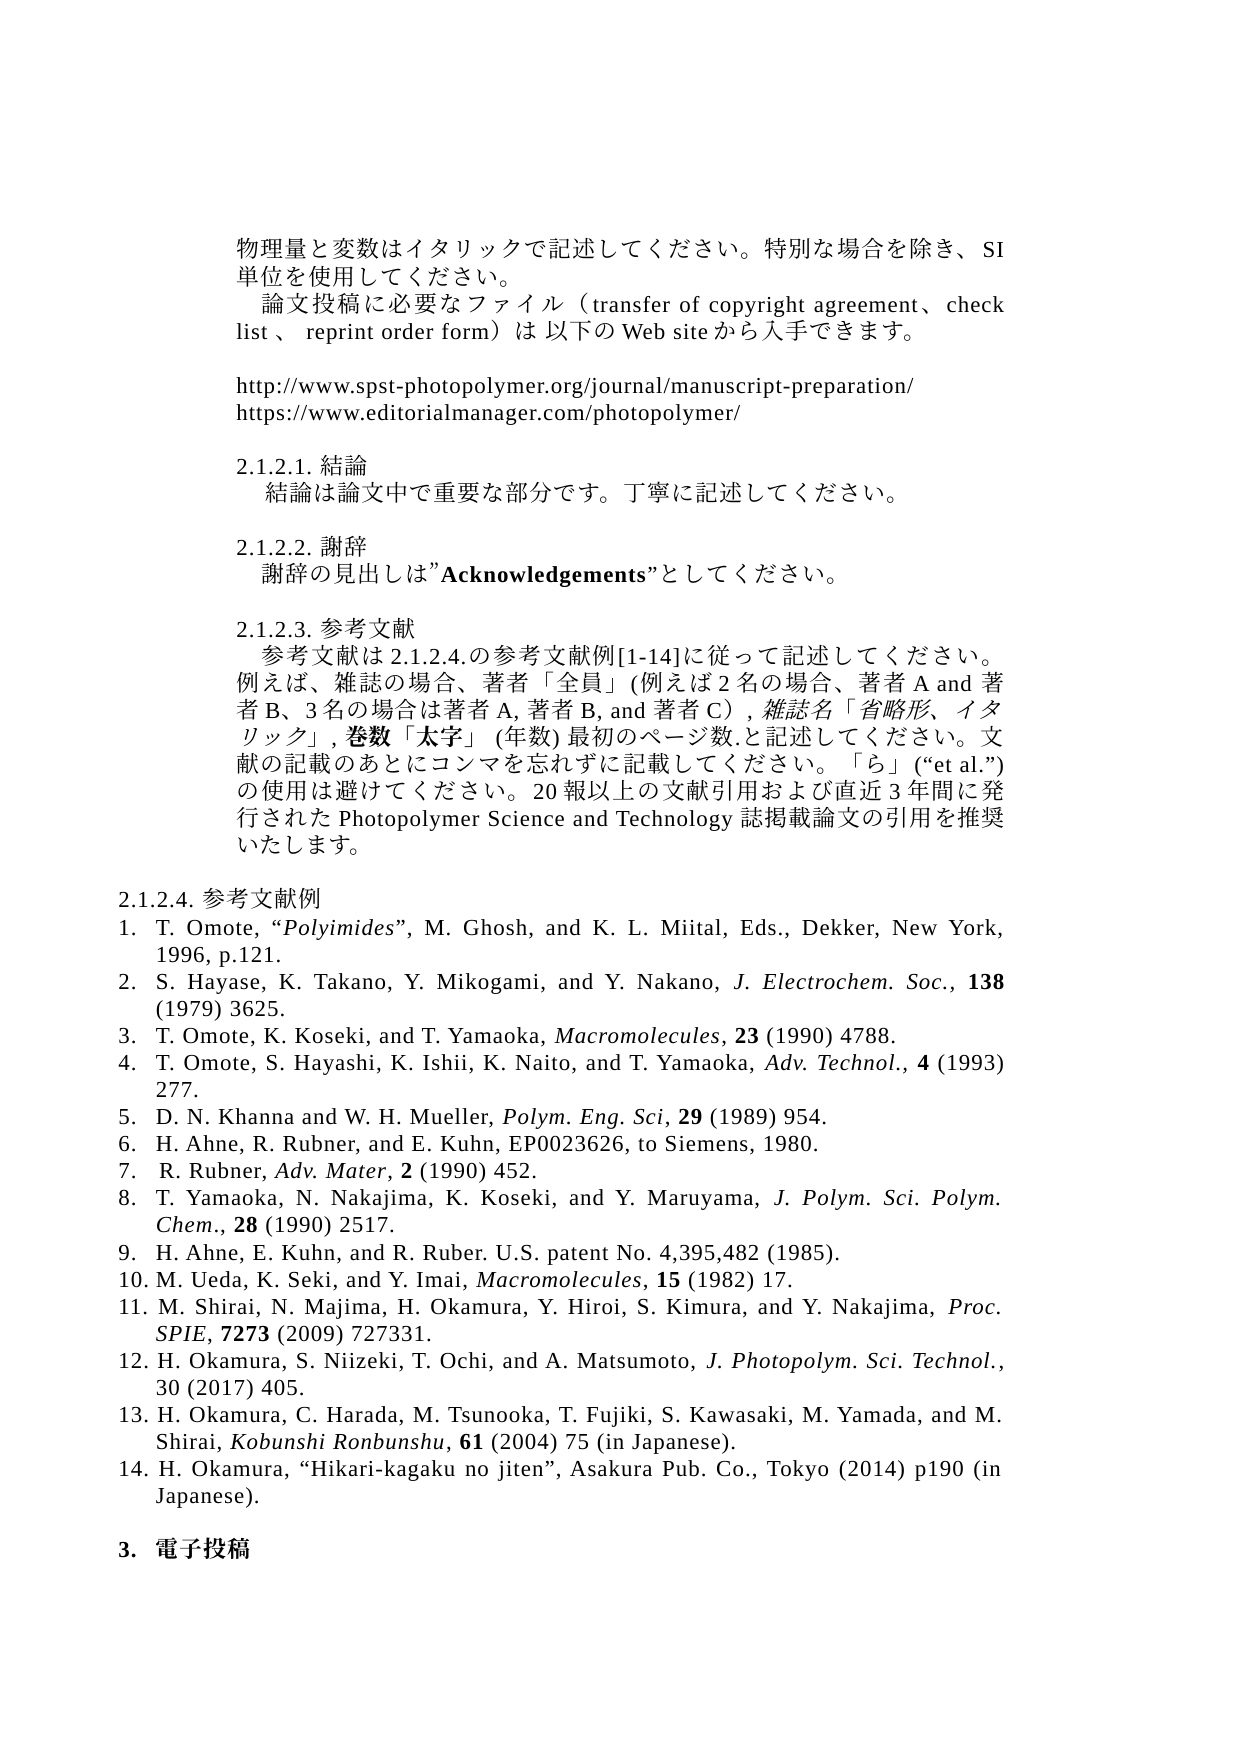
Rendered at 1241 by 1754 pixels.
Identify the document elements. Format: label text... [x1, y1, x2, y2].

text 10. M. Ueda, K. Seki, and Y. Imai, Macromolecules, 15 (1982) 17. [118, 1265, 1004, 1292]
text 1. T. Omote, “Polyimides”, M. Ghosh, and K. L. Miital, Eds., Dekker, New York, 1996, p.121. [118, 913, 1004, 967]
text 謝辞の見出しは”Acknowledgements”としてください。 [236, 561, 1004, 588]
text https://www.editorialmanager.com/photopolymer/ [236, 399, 1004, 426]
text 13. H. Okamura, C. Harada, M. Tsunooka, T. Fujiki, S. Kawasaki, M. Yamada, and M. Shirai, Kobunshi Ronbunshu, 61 (2004) 75 (in Japanese). [118, 1401, 1004, 1455]
text 論文投稿に必要なファイル（transfer of copyright agreement、check list 、 reprint order form）は 以下のWeb siteから入手できます。 [236, 290, 1004, 344]
text 参考文献は2.1.2.4.の参考文献例[1-14]に従って記述してください。例えば、雑誌の場合、著者「全員」(例えば2名の場合、著者A and 著者B、3名の場合は著者A, 著者B, and 著者C）, 雑誌名「省略形、イタリック」, 巻数「太字」 (年数) 最初のページ数.と記述してください。文献の記載のあとにコンマを忘れずに記載してください。「ら」(“et al.”)の使用は避けてください。20報以上の文献引用および直近3年間に発行されたPhotopolymer Science and Technology誌掲載論文の引用を推奨いたします。 [236, 642, 1004, 859]
list 電子投稿 [118, 1536, 1122, 1563]
text 2.1.2.2. 謝辞 [236, 534, 1004, 561]
text 5. D. N. Khanna and W. H. Mueller, Polym. Eng. Sci, 29 (1989) 954. [118, 1103, 1004, 1130]
text 4. T. Omote, S. Hayashi, K. Ishii, K. Naito, and T. Yamaoka, Adv. Technol., 4 (1993) 277. [118, 1049, 1004, 1103]
text 12. H. Okamura, S. Niizeki, T. Ochi, and A. Matsumoto, J. Photopolym. Sci. Technol., 30 (2017) 405. [118, 1347, 1004, 1401]
text 2.1.2.1. 結論 [236, 453, 1004, 480]
text 2. S. Hayase, K. Takano, Y. Mikogami, and Y. Nakano, J. Electrochem. Soc., 138 (1979) 3625. [118, 967, 1004, 1022]
text 7. R. Rubner, Adv. Mater, 2 (1990) 452. [118, 1157, 1004, 1184]
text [236, 236, 1004, 290]
text 結論は論文中で重要な部分です。丁寧に記述してください。 [236, 480, 1004, 507]
text 9. H. Ahne, E. Kuhn, and R. Ruber. U.S. patent No. 4,395,482 (1985). [118, 1238, 1004, 1265]
text 6. H. Ahne, R. Rubner, and E. Kuhn, EP0023626, to Siemens, 1980. [118, 1130, 1004, 1157]
text 14. H. Okamura, “Hikari-kagaku no jiten”, Asakura Pub. Co., Tokyo (2014) p190 (in Japanese). [118, 1455, 1004, 1509]
text 8. T. Yamaoka, N. Nakajima, K. Koseki, and Y. Maruyama, J. Polym. Sci. Polym. Chem., 28 (1990) 2517. [118, 1184, 1004, 1238]
text 3. T. Omote, K. Koseki, and T. Yamaoka, Macromolecules, 23 (1990) 4788. [118, 1022, 1004, 1049]
text 11. M. Shirai, N. Majima, H. Okamura, Y. Hiroi, S. Kimura, and Y. Nakajima, Proc. SPIE, 7273 (2009) 727331. [118, 1292, 1004, 1347]
text http://www.spst-photopolymer.org/journal/manuscript-preparation/ [236, 372, 1004, 399]
text 2.1.2.4. 参考文献例 [118, 886, 1004, 913]
text 2.1.2.3. 参考文献 [236, 615, 1004, 642]
